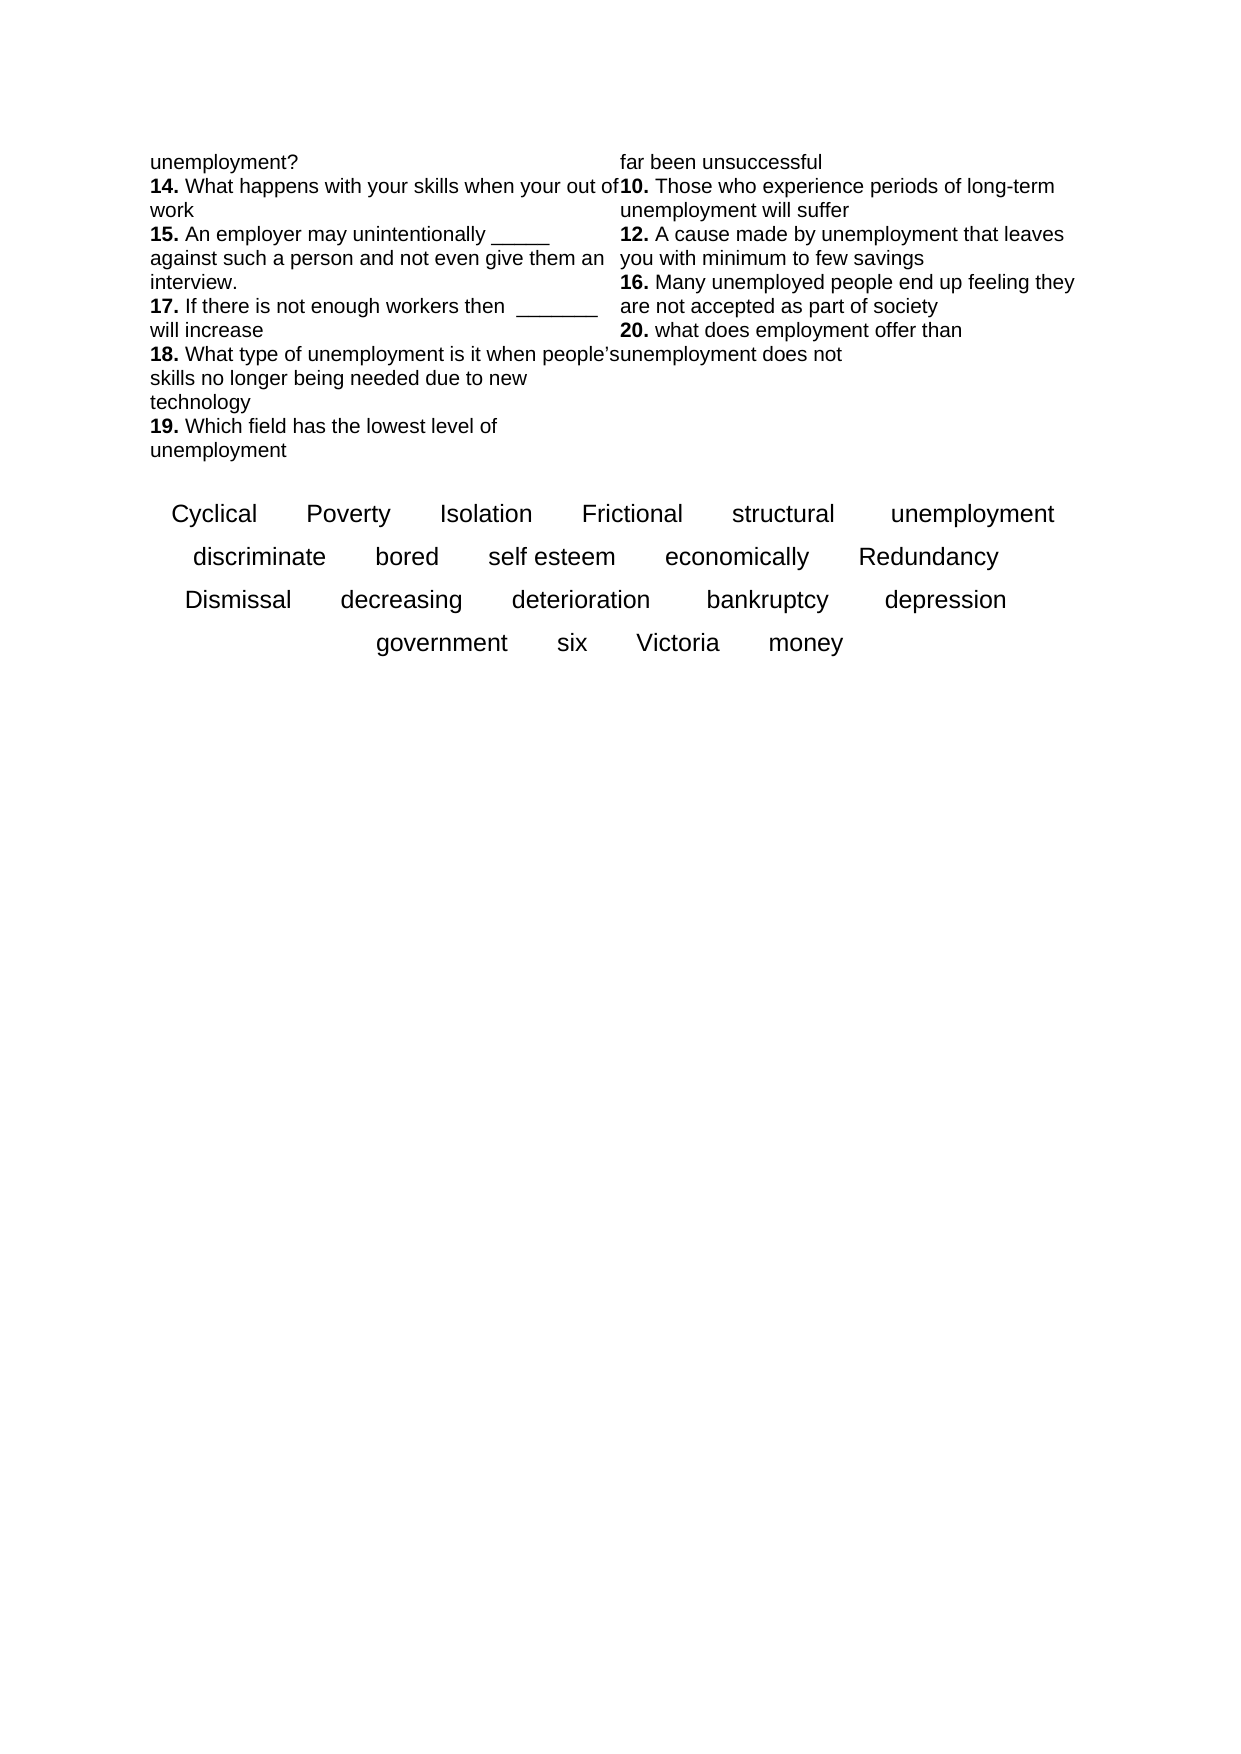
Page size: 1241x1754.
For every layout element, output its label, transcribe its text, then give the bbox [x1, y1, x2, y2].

text Cyclical Poverty Isolation Frictional structural unemployment discriminate bored self esteem economically Redundancy Dismissal decreasing deterioration bankruptcy depression government six Victoria money [150, 499, 1090, 657]
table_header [620, 150, 1090, 461]
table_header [150, 150, 620, 461]
